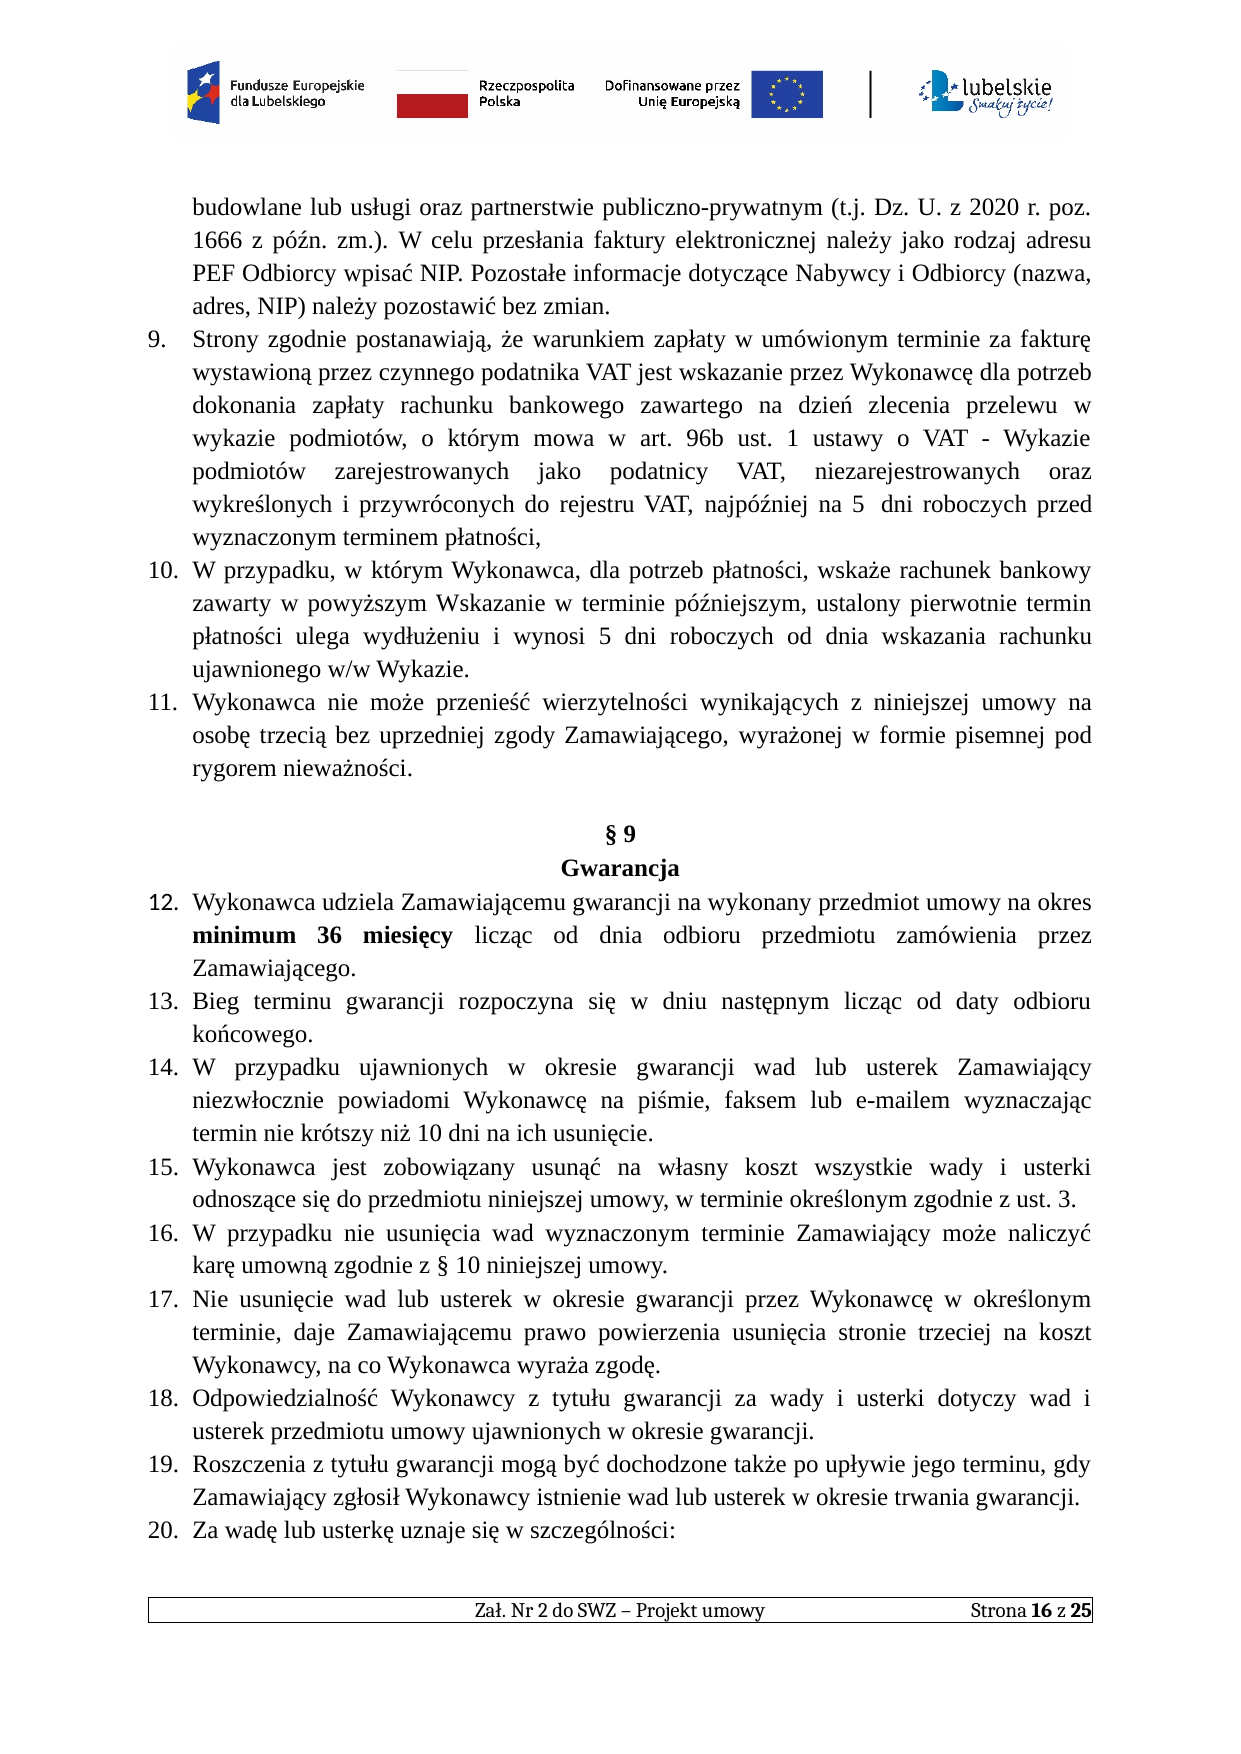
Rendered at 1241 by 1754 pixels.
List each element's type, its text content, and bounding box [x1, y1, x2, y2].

list Wykonawca udziela Zamawiającemu gwarancji na wykonany przedmiot umowy na okres minimum 36 miesięcy licząc od dnia odbioru przedmiotu zamówienia przez Zamawiającego. [148, 886, 1092, 982]
list Odpowiedzialność Wykonawcy z tytułu gwarancji za wady i usterki dotyczy wad i usterek przedmiotu umowy ujawnionych w okresie gwarancji. [148, 1383, 1092, 1444]
text § 9 [148, 819, 1092, 848]
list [148, 192, 1092, 320]
list Bieg terminu gwarancji rozpoczyna się w dniu następnym licząc od daty odbioru końcowego. [148, 986, 1092, 1048]
list Roszczenia z tytułu gwarancji mogą być dochodzone także po upływie jego terminu, gdy Zamawiający zgłosił Wykonawcy istnienie wad lub usterek w okresie trwania gwarancji. [148, 1449, 1092, 1511]
picture [171, 44, 1069, 140]
list Nie usunięcie wad lub usterek w okresie gwarancji przez Wykonawcę w określonym terminie, daje Zamawiającemu prawo powierzenia usunięcia stronie trzeciej na koszt Wykonawcy, na co Wykonawca wyraża zgodę. [148, 1284, 1092, 1378]
text Gwarancja [148, 853, 1092, 881]
list W przypadku, w którym Wykonawca, dla potrzeb płatności, wskaże rachunek bankowy zawarty w powyższym Wskazanie w terminie późniejszym, ustalony pierwotnie termin płatności ulega wydłużeniu i wynosi 5 dni roboczych od dnia wskazania rachunku ujawnionego w/w Wykazie. [148, 555, 1092, 683]
list Wykonawca nie może przenieść wierzytelności wynikających z niniejszej umowy na osobę trzecią bez uprzedniej zgody Zamawiającego, wyrażonej w formie pisemnej pod rygorem nieważności. [148, 687, 1092, 782]
list Strony zgodnie postanawiają, że warunkiem zapłaty w umówionym terminie za fakturę wystawioną przez czynnego podatnika VAT jest wskazanie przez Wykonawcę dla potrzeb dokonania zapłaty rachunku bankowego zawartego na dzień zlecenia przelewu w wykazie podmiotów, o którym mowa w art. 96b ust. 1 ustawy o VAT - Wykazie podmiotów zarejestrowanych jako podatnicy VAT, niezarejestrowanych oraz wykreślonych i przywróconych do rejestru VAT, najpóźniej na 5 dni roboczych przed wyznaczonym terminem płatności, [148, 324, 1092, 551]
list W przypadku ujawnionych w okresie gwarancji wad lub usterek Zamawiający niezwłocznie powiadomi Wykonawcę na piśmie, faksem lub e-mailem wyznaczając termin nie krótszy niż 10 dni na ich usunięcie. [148, 1052, 1092, 1147]
list Za wadę lub usterkę uznaje się w szczególności: [148, 1515, 1092, 1543]
list Wykonawca jest zobowiązany usunąć na własny koszt wszystkie wady i usterki odnoszące się do przedmiotu niniejszej umowy, w terminie określonym zgodnie z ust. 3. [148, 1152, 1092, 1213]
list W przypadku nie usunięcia wad wyznaczonym terminie Zamawiający może naliczyć karę umowną zgodnie z § 10 niniejszej umowy. [148, 1218, 1092, 1279]
